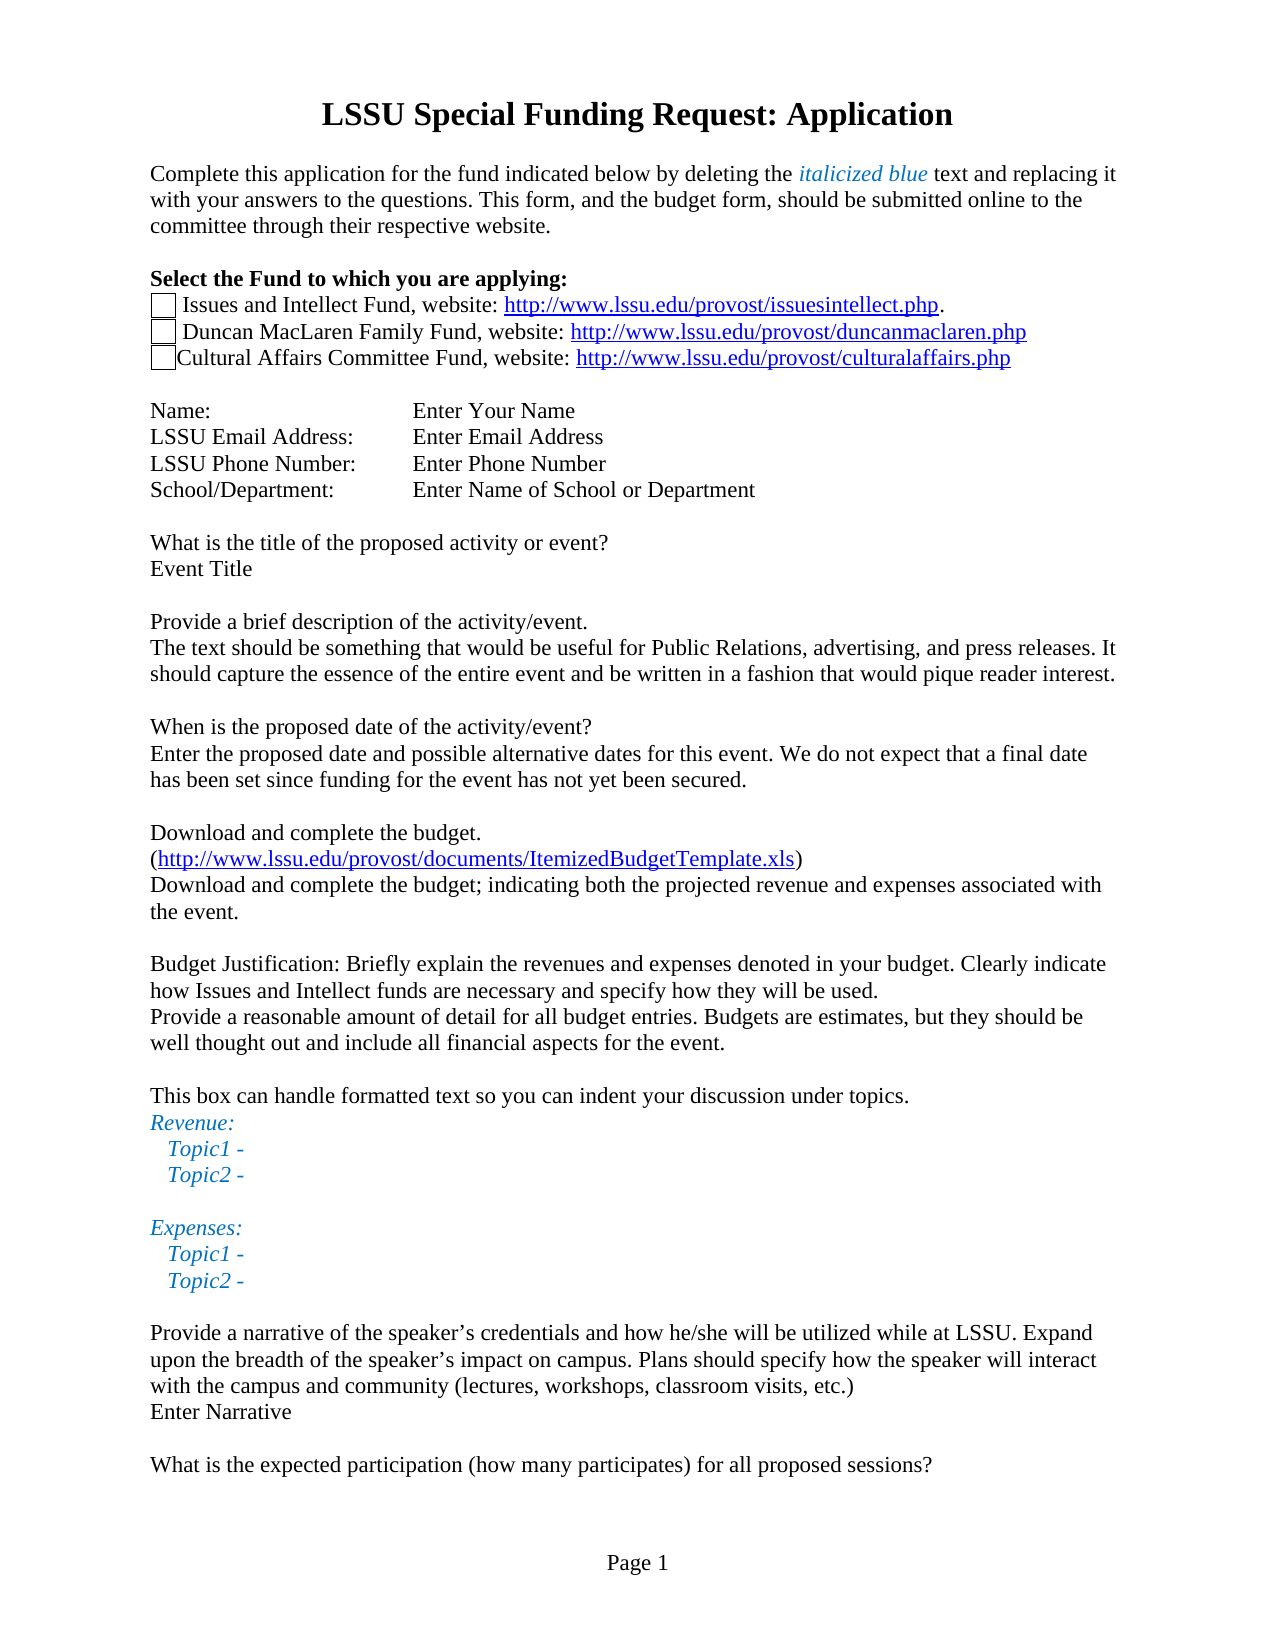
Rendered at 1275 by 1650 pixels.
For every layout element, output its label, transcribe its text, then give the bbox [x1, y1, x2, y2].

text LSSU Phone Number: [150, 450, 1125, 476]
text Provide a narrative of the speaker’s credentials and how he/she will be utilized while at LSSU. Expand upon the breadth of the speaker’s impact on campus. Plans should specify how the speaker will interact with the campus and community (lectures, workshops, classroom visits, etc.) [150, 1319, 1125, 1398]
text Budget Justification: Briefly explain the revenues and expenses denoted in your budget. Clearly indicate how Issues and Intellect funds are necessary and specify how they will be used. [150, 950, 1125, 1003]
text Cultural Affairs Committee Fund, website: http://www.lssu.edu/provost/culturalaffairs.php [150, 344, 1125, 371]
text School/Department: [150, 476, 1125, 502]
text When is the proposed date of the activity/event? [150, 713, 1125, 739]
text What is the expected participation (how many participates) for all proposed sessions? [150, 1451, 1125, 1477]
text Name: [150, 397, 1125, 423]
text Select the Fund to which you are applying: [150, 265, 1125, 292]
text Duncan MacLaren Family Fund, website: http://www.lssu.edu/provost/duncanmaclaren.php [150, 318, 1125, 344]
text Issues and Intellect Fund, website: http://www.lssu.edu/provost/issuesintellect.php. [150, 292, 1125, 318]
text Provide a brief description of the activity/event. [150, 608, 1125, 634]
text LSSU Email Address: [150, 423, 1125, 450]
text Download and complete the budget. (http://www.lssu.edu/provost/documents/ItemizedBudgetTemplate.xls) [150, 819, 1125, 871]
text Complete this application for the fund indicated below by deleting the italicized blue text and replacing it with your answers to the questions. This form, and the budget form, should be submitted online to the committee through their respective website. [150, 160, 1125, 239]
text What is the title of the proposed activity or event? [150, 529, 1125, 555]
